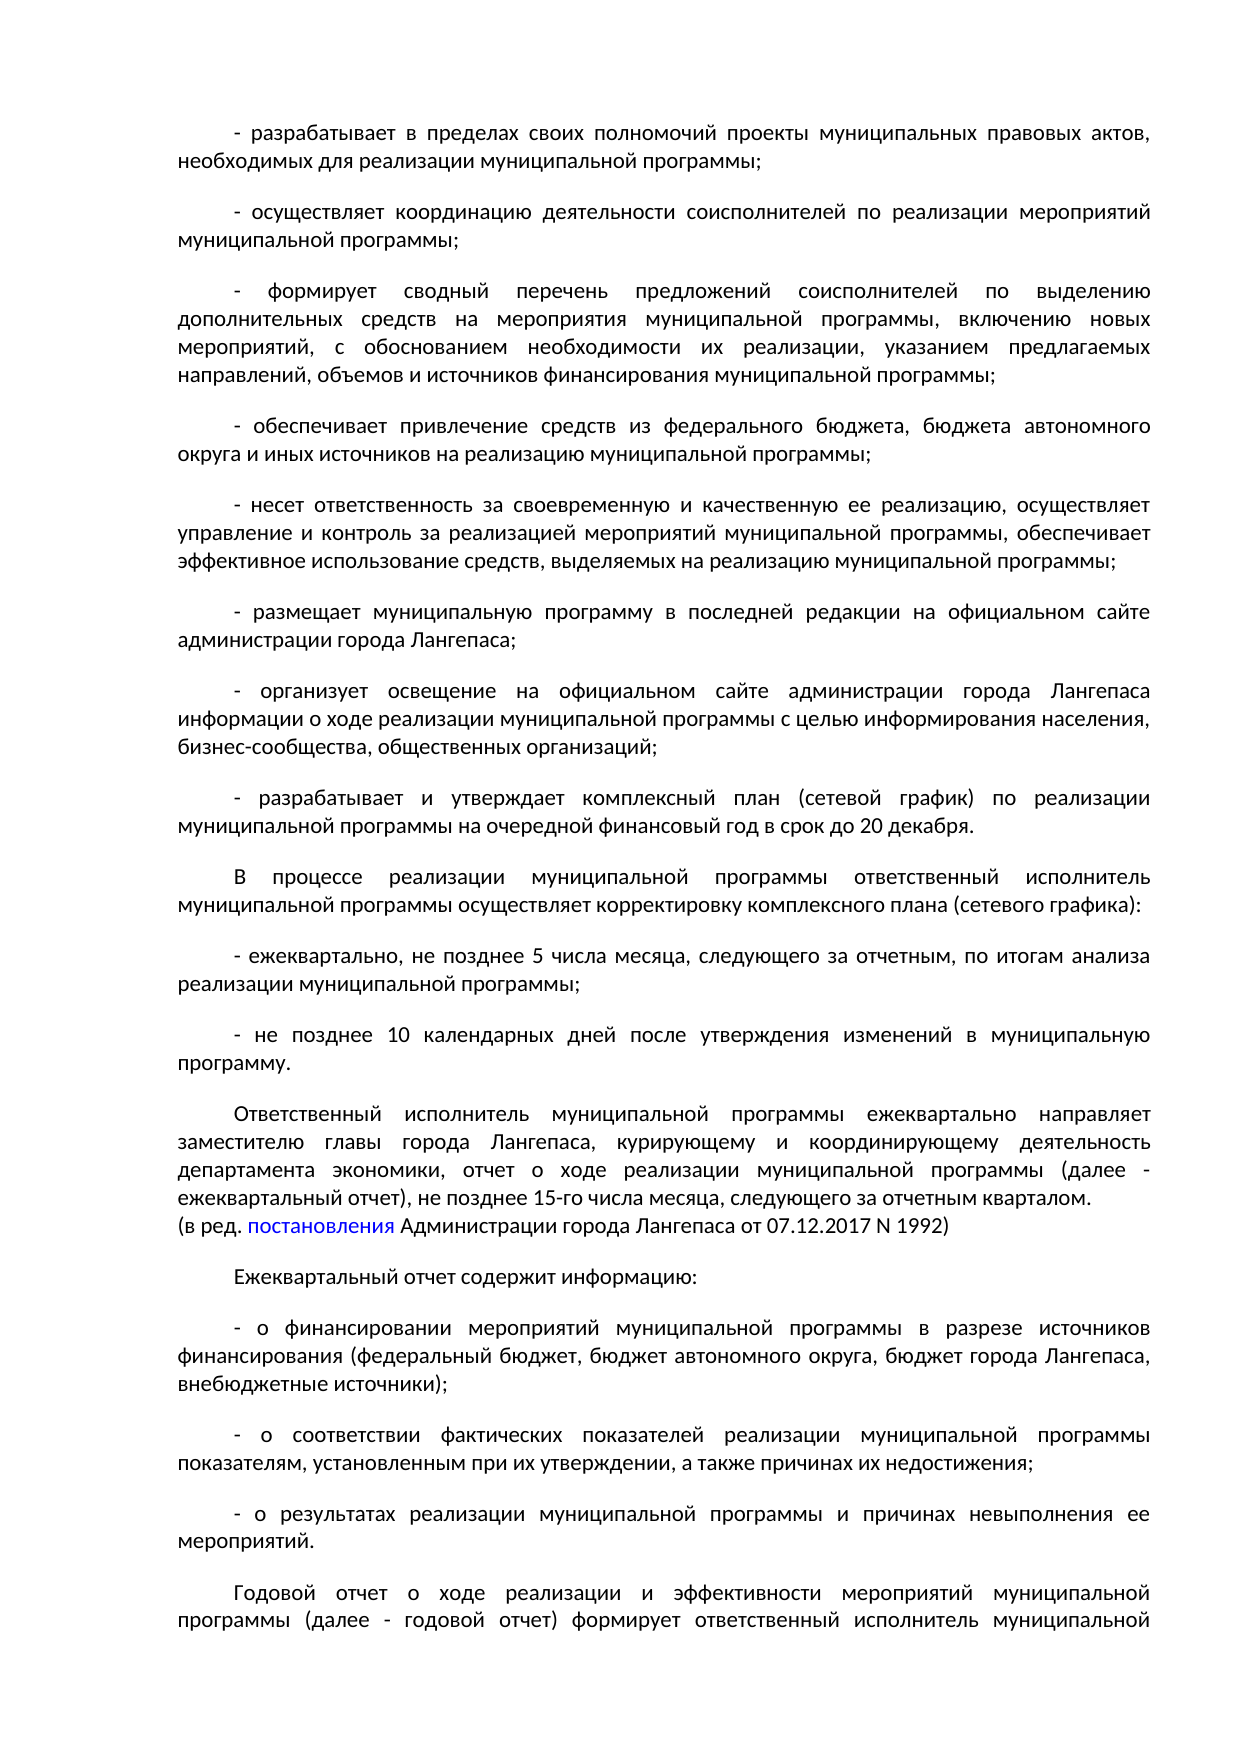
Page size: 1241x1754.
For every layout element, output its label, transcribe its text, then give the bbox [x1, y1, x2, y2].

text Ответственный исполнитель муниципальной программы ежеквартально направляет заместителю главы города Лангепаса, курирующему и координирующему деятельность департамента экономики, отчет о ходе реализации муниципальной программы (далее - ежеквартальный отчет), не позднее 15-го числа месяца, следующего за отчетным кварталом. [177, 1099, 1152, 1211]
text - разрабатывает и утверждает комплексный план (сетевой график) по реализации муниципальной программы на очередной финансовый год в срок до 20 декабря. [177, 783, 1152, 839]
text - не позднее 10 календарных дней после утверждения изменений в муниципальную программу. [177, 1020, 1152, 1076]
text - формирует сводный перечень предложений соисполнителей по выделению дополнительных средств на мероприятия муниципальной программы, включению новых мероприятий, с обоснованием необходимости их реализации, указанием предлагаемых направлений, объемов и источников финансирования муниципальной программы; [177, 276, 1152, 388]
text Ежеквартальный отчет содержит информацию: [177, 1262, 1152, 1290]
text - несет ответственность за своевременную и качественную ее реализацию, осуществляет управление и контроль за реализацией мероприятий муниципальной программы, обеспечивает эффективное использование средств, выделяемых на реализацию муниципальной программы; [177, 490, 1152, 574]
text - ежеквартально, не позднее 5 числа месяца, следующего за отчетным, по итогам анализа реализации муниципальной программы; [177, 941, 1152, 997]
text - о финансировании мероприятий муниципальной программы в разрезе источников финансирования (федеральный бюджет, бюджет автономного округа, бюджет города Лангепаса, внебюджетные источники); [177, 1313, 1152, 1397]
text - осуществляет координацию деятельности соисполнителей по реализации мероприятий муниципальной программы; [177, 197, 1152, 253]
text - разрабатывает в пределах своих полномочий проекты муниципальных правовых актов, необходимых для реализации муниципальной программы; [177, 118, 1152, 174]
text - обеспечивает привлечение средств из федерального бюджета, бюджета автономного округа и иных источников на реализацию муниципальной программы; [177, 411, 1152, 467]
text - организует освещение на официальном сайте администрации города Лангепаса информации о ходе реализации муниципальной программы с целью информирования населения, бизнес-сообщества, общественных организаций; [177, 676, 1152, 760]
text (в ред. постановления Администрации города Лангепаса от 07.12.2017 N 1992) [177, 1211, 1152, 1239]
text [177, 1578, 1152, 1634]
text - размещает муниципальную программу в последней редакции на официальном сайте администрации города Лангепаса; [177, 597, 1152, 653]
text - о результатах реализации муниципальной программы и причинах невыполнения ее мероприятий. [177, 1499, 1152, 1555]
text В процессе реализации муниципальной программы ответственный исполнитель муниципальной программы осуществляет корректировку комплексного плана (сетевого графика): [177, 862, 1152, 918]
text - о соответствии фактических показателей реализации муниципальной программы показателям, установленным при их утверждении, а также причинах их недостижения; [177, 1420, 1152, 1476]
